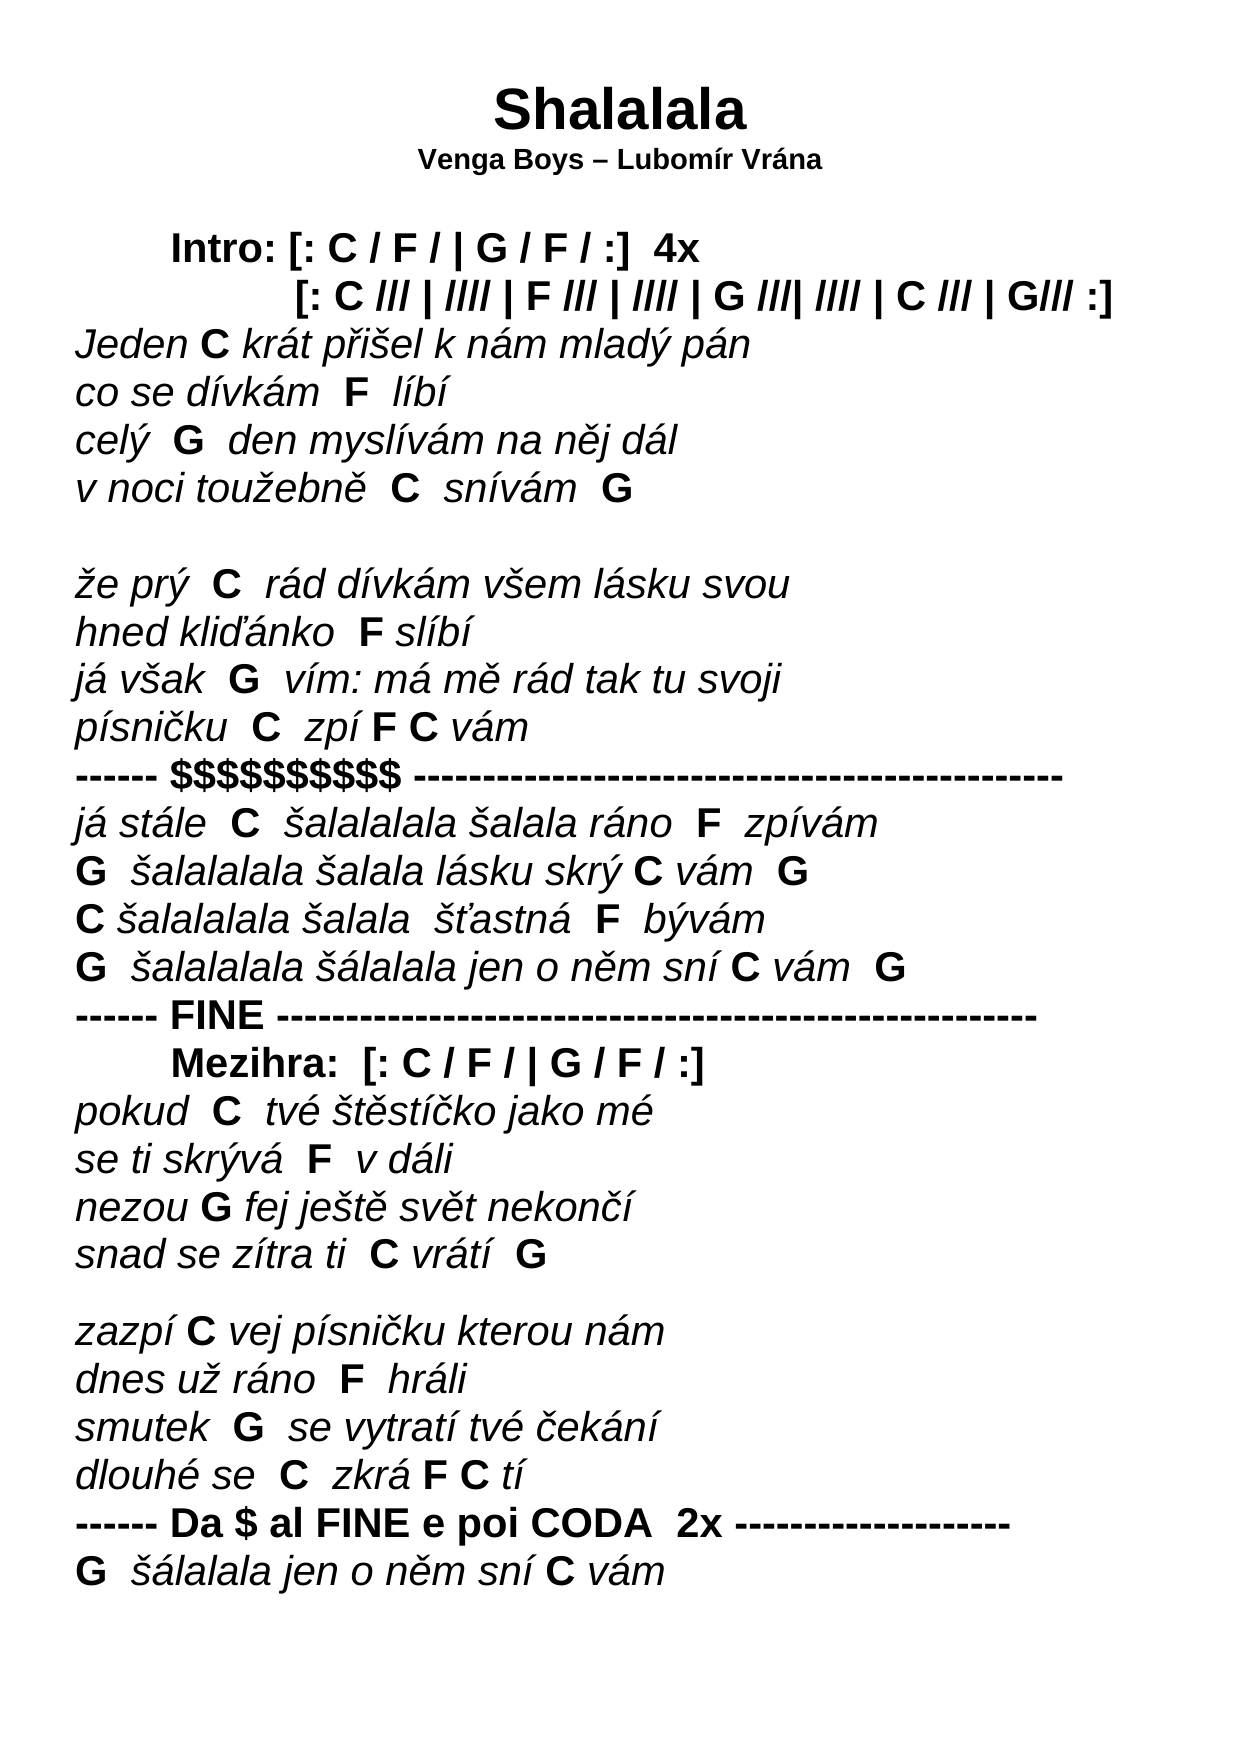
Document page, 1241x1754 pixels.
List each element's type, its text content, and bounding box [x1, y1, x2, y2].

text ------ FINE ------------------------------------------------------- [75, 990, 1165, 1038]
text já stále C šalalalala šalala ráno F zpívám [75, 798, 1165, 846]
text snad se zítra ti C vrátí G [75, 1230, 1165, 1278]
text písničku C zpí F C vám [75, 703, 1165, 751]
text ------ Da $ al FINE e poi CODA 2x -------------------- [75, 1498, 1165, 1546]
text nezou G fej ještě svět nekončí [75, 1182, 1165, 1230]
text Mezihra: [: C / F / | G / F / :] [75, 1038, 1165, 1086]
text dnes už ráno F hráli [75, 1354, 1165, 1402]
text C šalalalala šalala šťastná F bývám [75, 894, 1165, 942]
text G šálalala jen o něm sní C vám [75, 1546, 1165, 1594]
text G šalalalala šálalala jen o něm sní C vám G [75, 942, 1165, 990]
text Venga Boys – Lubomír Vrána [75, 142, 1165, 176]
text pokud C tvé štěstíčko jako mé [75, 1086, 1165, 1134]
text Intro: [: C / F / | G / F / :] 4x [149, 223, 1165, 271]
text že prý C rád dívkám všem lásku svou [75, 559, 1165, 607]
text hned kliďánko F slíbí [75, 607, 1165, 655]
text G šalalalala šalala lásku skrý C vám G [75, 846, 1165, 894]
text zazpí C vej písničku kterou nám [75, 1306, 1165, 1354]
text já však G vím: má mě rád tak tu svoji [75, 655, 1165, 703]
text ------ $$$$$$$$$$ ----------------------------------------------- [75, 751, 1165, 798]
text dlouhé se C zkrá F C tí [75, 1450, 1165, 1498]
text co se dívkám F líbí [75, 367, 1165, 415]
text [: C /// | //// | F /// | //// | G ///| //// | C /// | G/// :] [75, 271, 1165, 319]
text smutek G se vytratí tvé čekání [75, 1402, 1165, 1450]
text se ti skrývá F v dáli [75, 1134, 1165, 1182]
text celý G den myslívám na něj dál [75, 415, 1165, 463]
text Jeden C krát přišel k nám mladý pán [75, 319, 1165, 367]
text v noci toužebně C snívám G [75, 463, 1165, 511]
text Shalalala [75, 75, 1165, 142]
